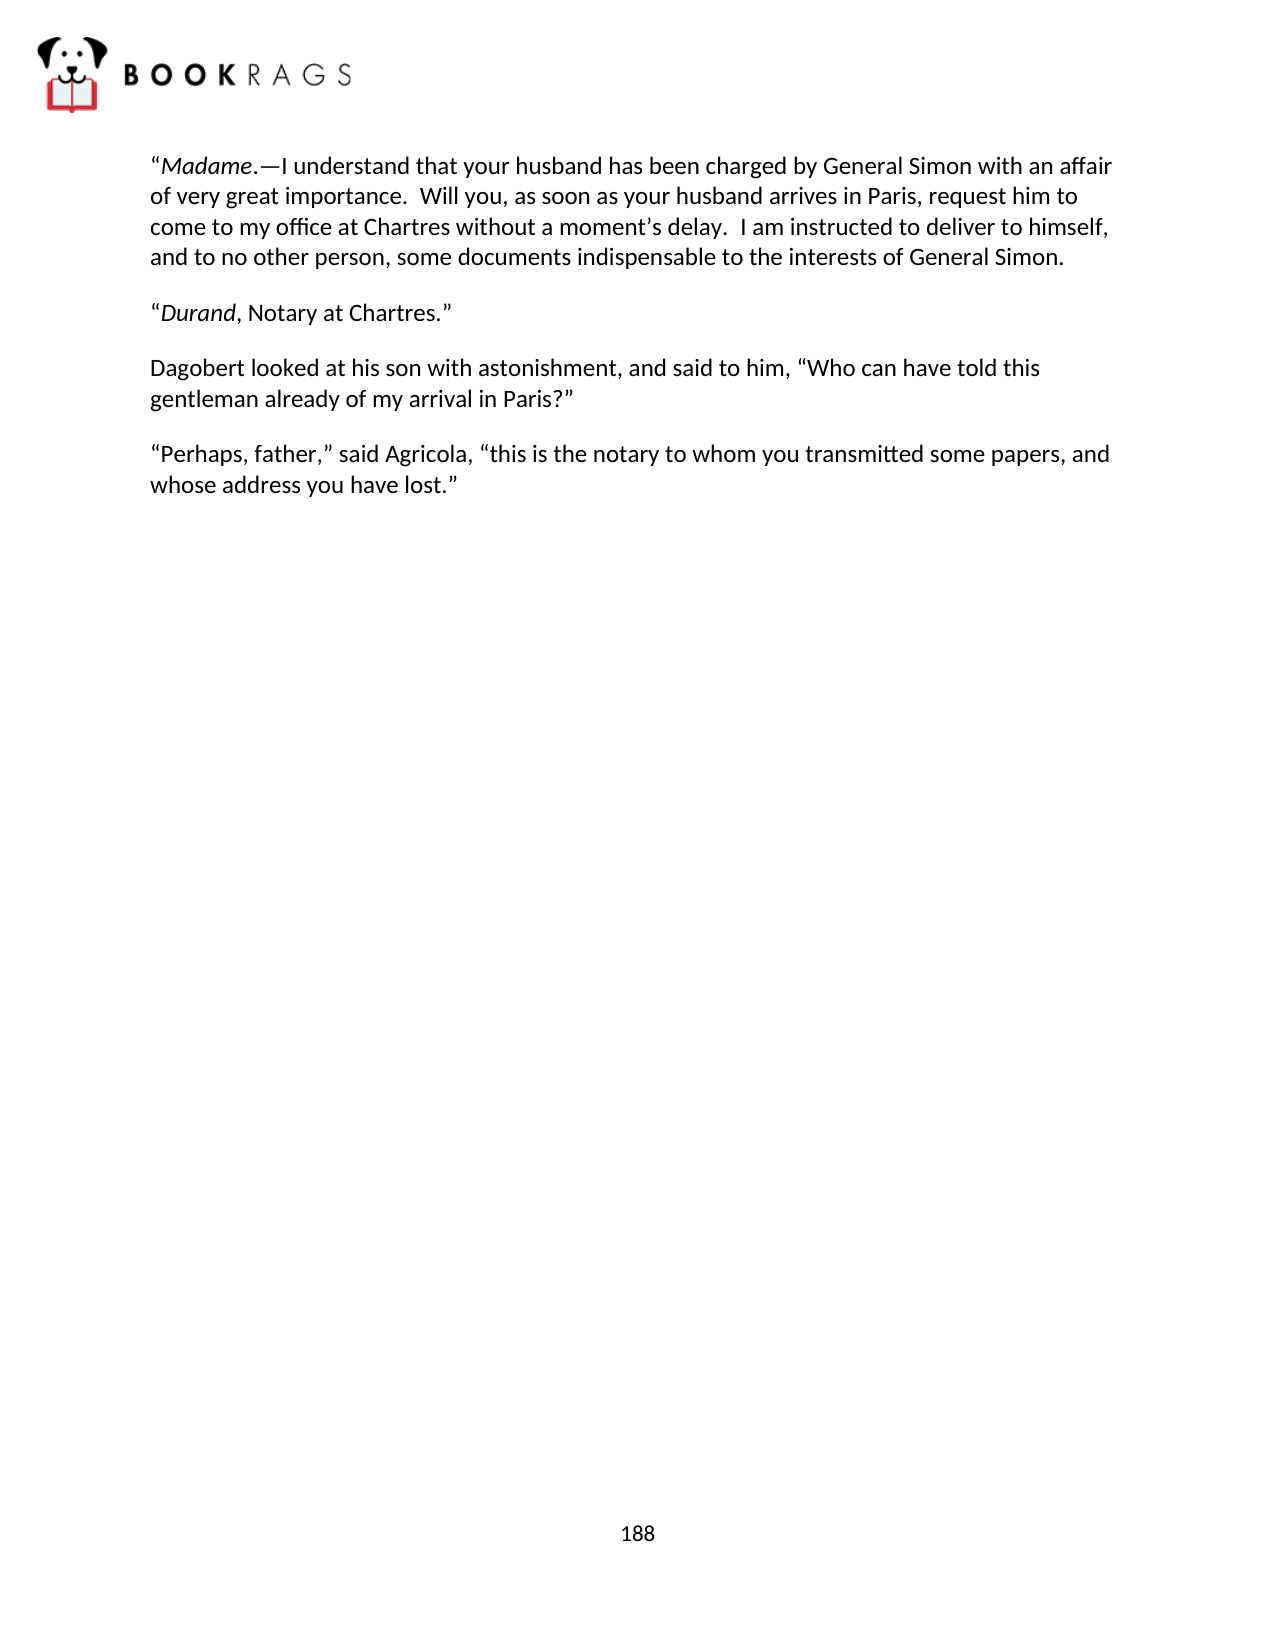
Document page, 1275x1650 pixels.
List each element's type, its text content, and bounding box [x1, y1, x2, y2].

text “Madame.—­I understand that your husband has been charged by General Simon with an affair of very great importance. Will you, as soon as your husband arrives in Paris, request him to come to my office at Chartres without a moment’s delay. I am instructed to deliver to himself, and to no other person, some documents indispensable to the interests of General Simon. [150, 150, 1125, 272]
text “Perhaps, father,” said Agricola, “this is the notary to whom you transmitted some papers, and whose address you have lost.” [150, 439, 1125, 500]
text Dagobert looked at his son with astonishment, and said to him, “Who can have told this gentleman already of my arrival in Paris?” [150, 353, 1125, 414]
picture [37, 37, 351, 113]
text “Durand, Notary at Chartres.” [150, 297, 1125, 328]
